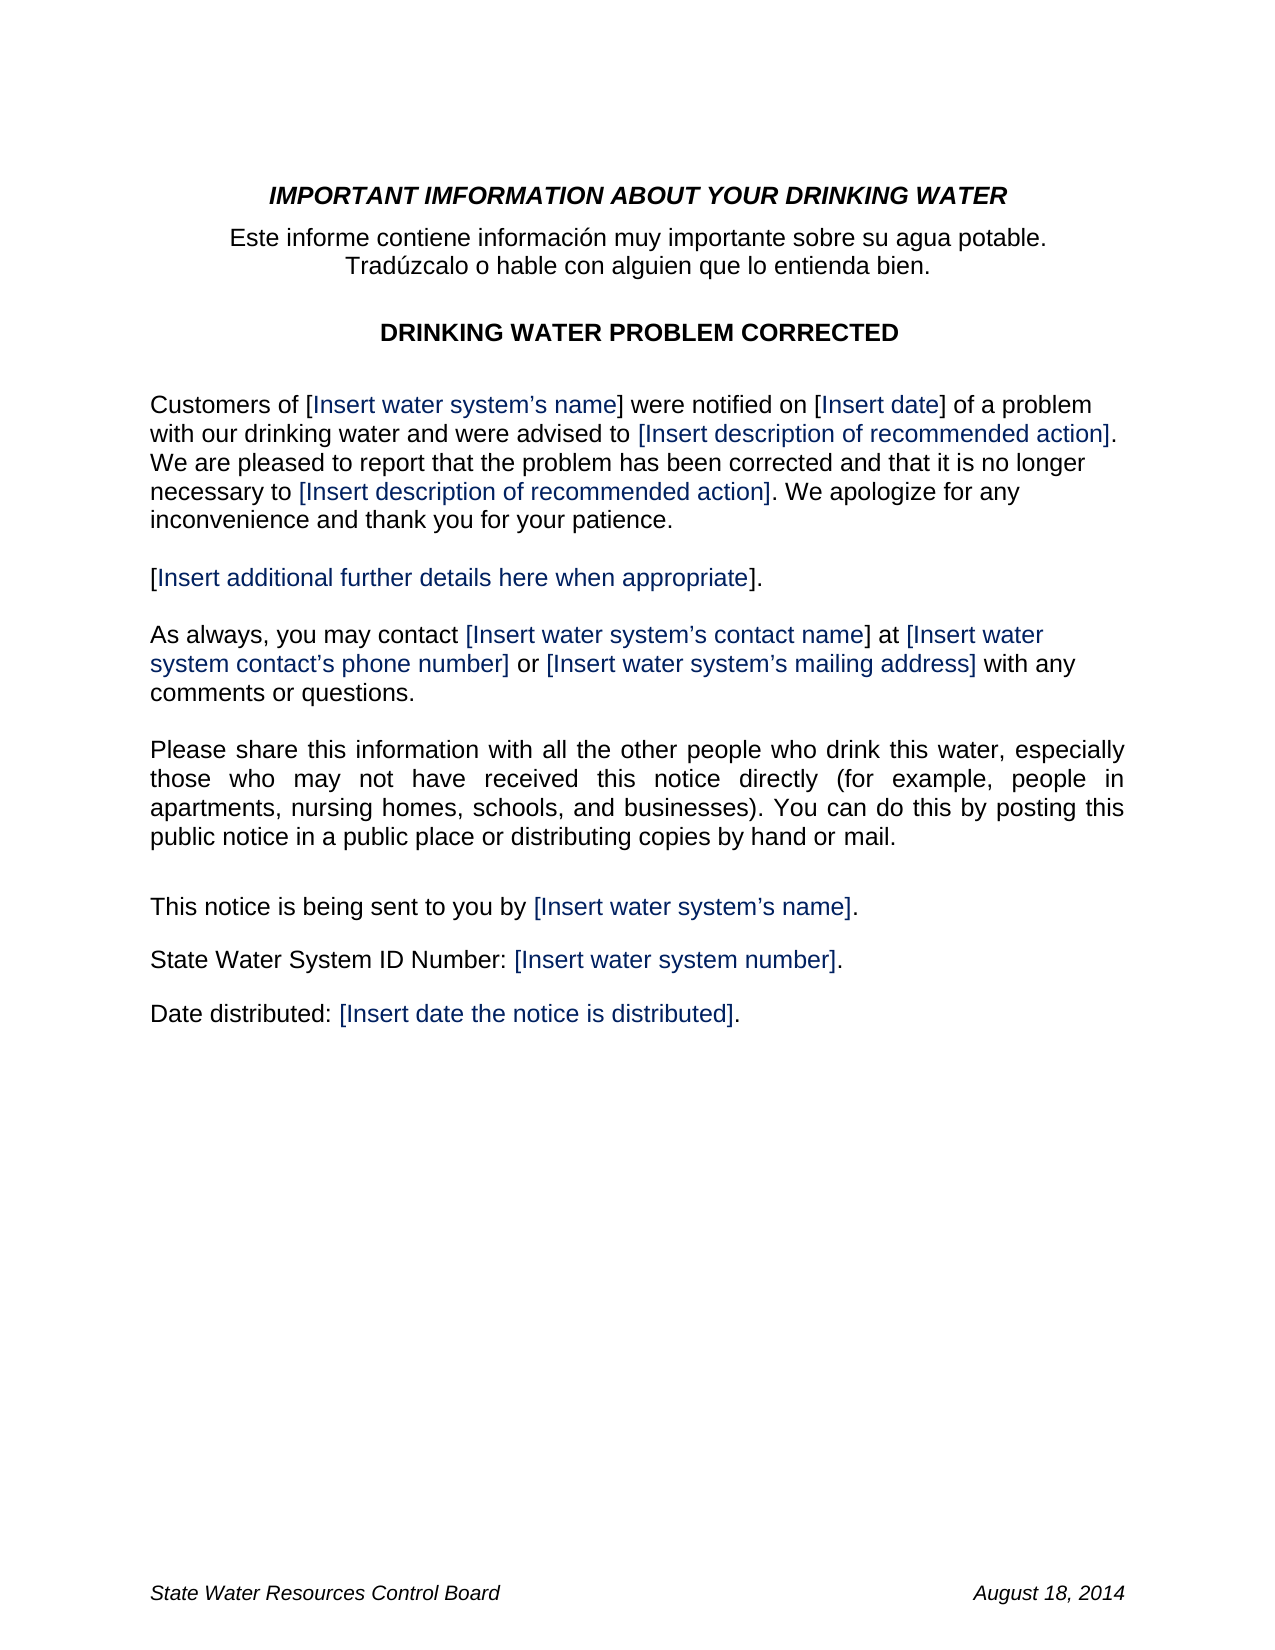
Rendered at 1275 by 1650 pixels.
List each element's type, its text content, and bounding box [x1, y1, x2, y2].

text [Insert additional further details here when appropriate]. [150, 563, 1142, 592]
text DRINKING WATER PROBLEM CORRECTED [360, 317, 919, 346]
text State Water Resources Control Board August 18, 2014 [150, 1581, 1142, 1605]
text Please share this information with all the other people who drink this water, especially those who may not have received this notice directly (for example, people in apartments, nursing homes, schools, and businesses). You can do this by posting this public notice in a public place or distributing copies by hand or mail. [150, 736, 1127, 851]
text Date distributed: [Insert date the notice is distributed]. [150, 999, 1142, 1027]
text Este informe contiene información muy importante sobre su agua potable. [227, 222, 1050, 251]
text As always, you may contact [Insert water system’s contact name] at [Insert water system contact’s phone number] or [Insert water system’s mailing address] with any comments or questions. [150, 621, 1077, 707]
subtitle IMPORTANT IMFORMATION ABOUT YOUR DRINKING WATER [137, 181, 1142, 210]
text Customers of [Insert water system’s name] were notified on [Insert date] of a problem with our drinking water and were advised to [Insert description of recommended action]. We are pleased to report that the problem has been corrected and that it is no longer necessary to [Insert description of recommended action]. We apologize for any inconvenience and thank you for your patience. [150, 391, 1119, 534]
text Tradúzcalo o hable con alguien que lo entienda bien. [226, 251, 1050, 280]
text This notice is being sent to you by [Insert water system’s name]. State Water System ID Number: [Insert water system number]. [150, 892, 861, 974]
